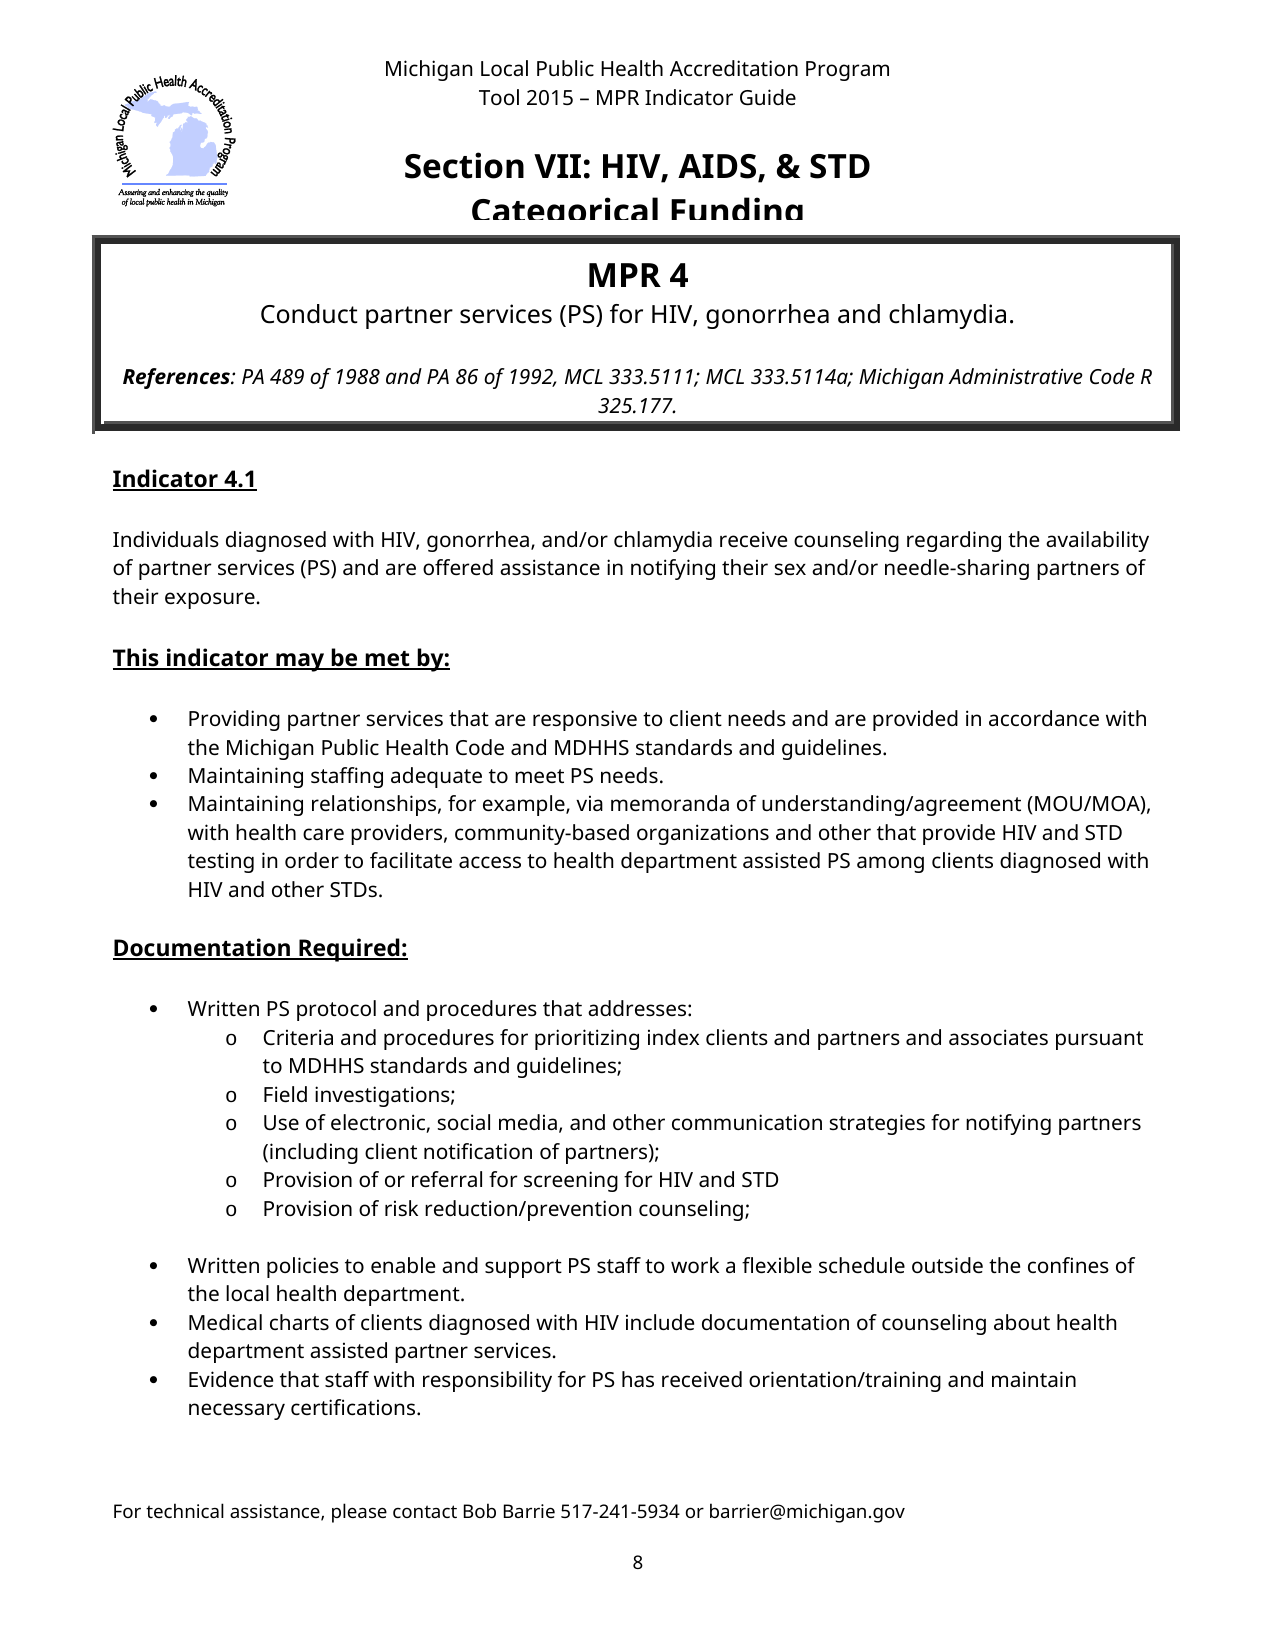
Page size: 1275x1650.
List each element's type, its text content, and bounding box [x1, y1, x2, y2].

list Provision of or referral for screening for HIV and STD [225, 1165, 1162, 1194]
text References: PA 489 of 1988 and PA 86 of 1992, 333.5111; 333.5114a; Michigan Administrative Code R 325.177. [104, 346, 1171, 421]
text Documentation Required: [112, 932, 1162, 963]
text Individuals diagnosed with HIV, gonorrhea, and/or chlamydia receive counseling regarding the availability of partner services (PS) and are offered assistance in notifying their sex and/or needle-sharing partners of their exposure. [112, 525, 1162, 610]
list Maintaining relationships, for example, via memoranda of understanding/agreement (MOU/MOA), with health care providers, community-based organizations and other that provide HIV and testing in order to facilitate access to health department assisted PS among clients diagnosed with HIV and other STDs. [150, 789, 1162, 903]
list Field investigations; [225, 1080, 1162, 1108]
list Providing partner services that are responsive to client needs and are provided in accordance with the Michigan Public Health Code and MDHHS standards and guidelines. [150, 704, 1162, 761]
list Maintaining staffing adequate to meet PS needs. [150, 761, 1162, 789]
text MPR 4 [104, 248, 1171, 297]
list Written policies to enable and support PS staff to work a flexible schedule outside the confines of the local health department. [150, 1251, 1162, 1308]
list Evidence that staff with responsibility for PS has received orientation/training and maintain necessary certifications. [150, 1365, 1162, 1422]
list Written PS protocol and procedures that addresses: [150, 994, 1162, 1023]
list Provision of risk reduction/prevention counseling; [225, 1194, 1162, 1222]
text This indicator may be met by: [112, 642, 1162, 673]
list Medical charts of clients diagnosed with HIV include documentation of counseling about health department assisted partner services. [150, 1308, 1162, 1365]
text Conduct partner services (PS) for HIV, gonorrhea and chlamydia. [112, 297, 1162, 331]
list Criteria and procedures for prioritizing index clients and partners and associates pursuant to MDHHS standards and guidelines; [225, 1023, 1162, 1080]
list Use of electronic, social media, and other communication strategies for notifying partners (including client notification of partners); [225, 1108, 1162, 1165]
text Indicator 4.1 [112, 463, 1162, 494]
